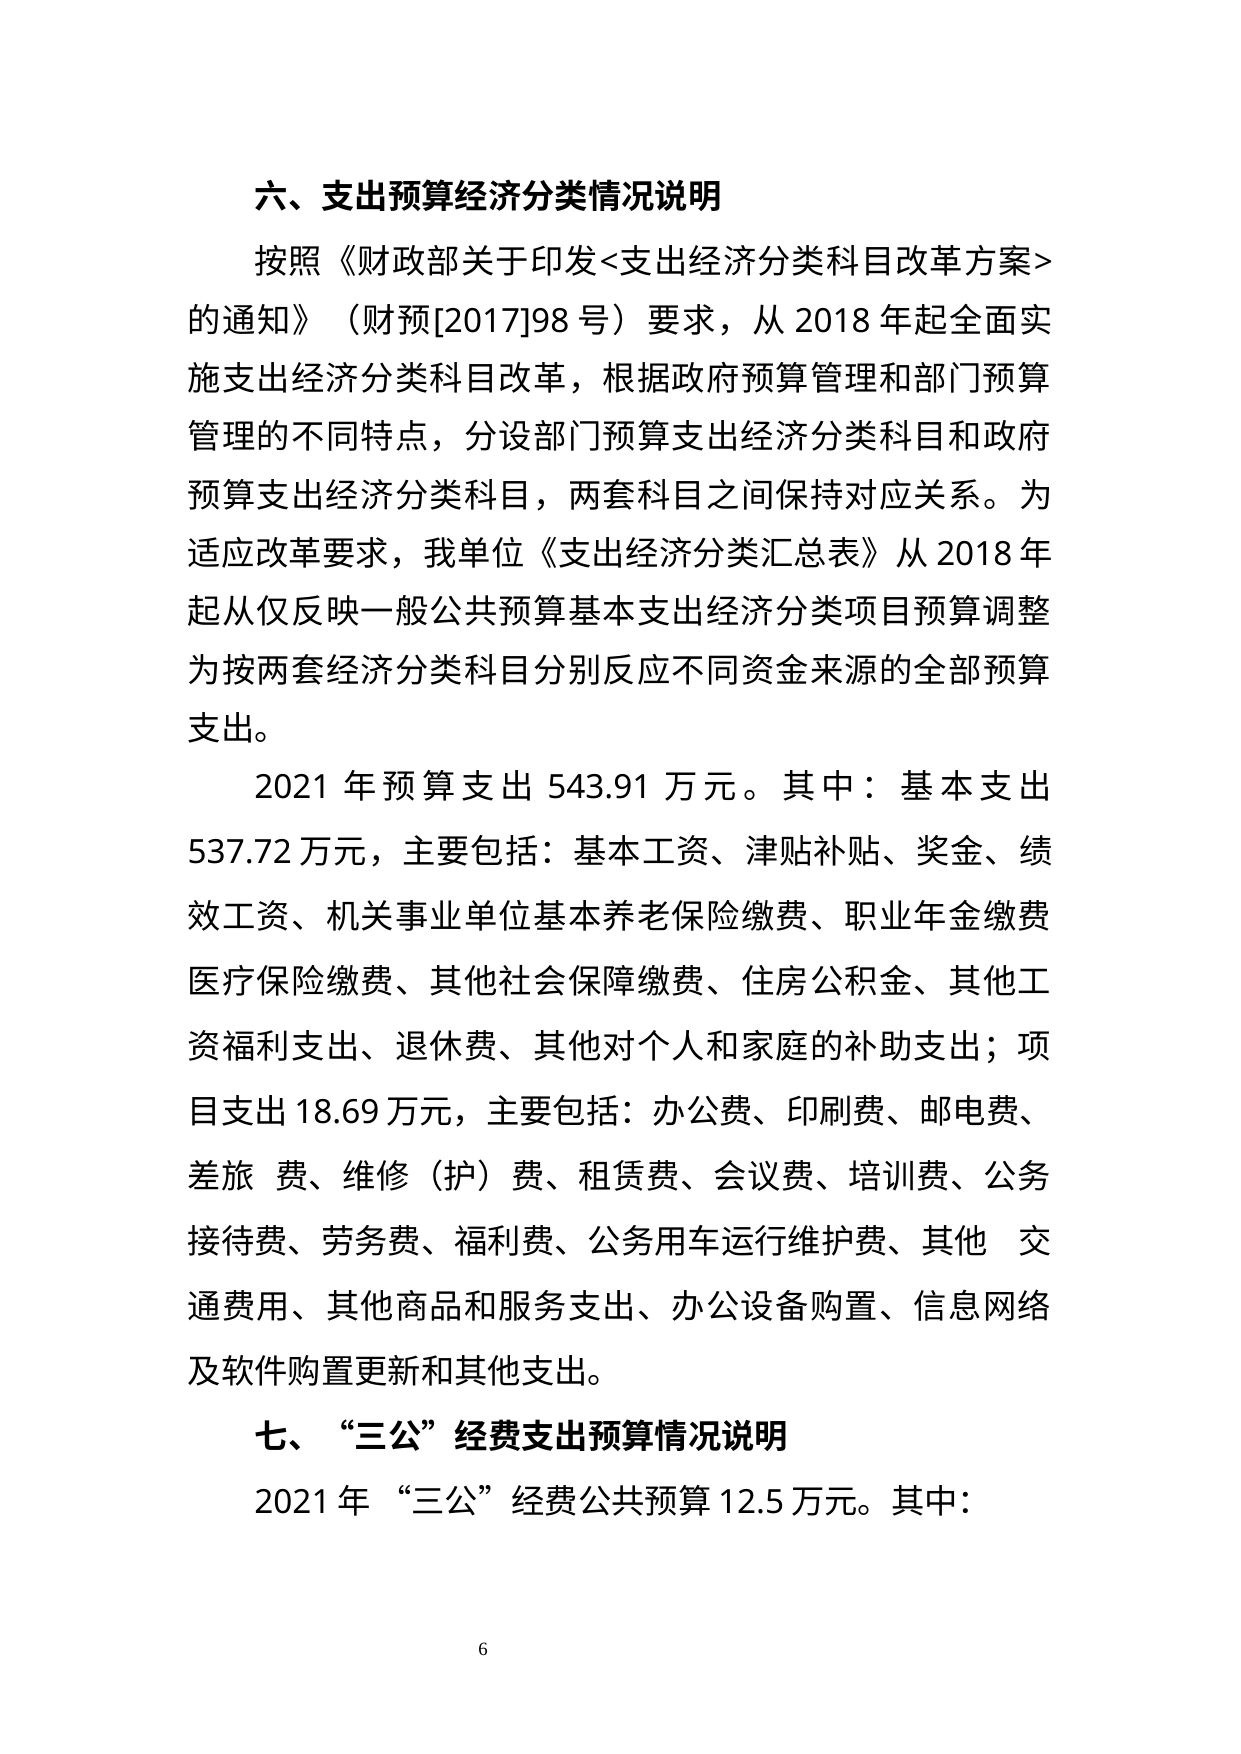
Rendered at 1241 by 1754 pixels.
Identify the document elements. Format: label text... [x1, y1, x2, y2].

text 六、支出预算经济分类情况说明 [187, 162, 1053, 227]
text 七、“三公”经费支出预算情况说明 [187, 1402, 1053, 1467]
text 2021年预算支出543.91万元。其中：基本支出537.72万元，主要包括：基本工资、津贴补贴、奖金、绩效工资、机关事业单位基本养老保险缴费、职业年金缴费、医疗保险缴费、其他社会保障缴费、住房公积金、其他工资福利支出、退休费、其他对个人和家庭的补助支出；项目支出18.69万元，主要包括：办公费、印刷费、邮电费、差旅 费、维修（护）费、租赁费、会议费、培训费、公务接待费、劳务费、福利费、公务用车运行维护费、其他 交通费用、其他商品和服务支出、办公设备购置、信息网络及软件购置更新和其他支出。 [187, 752, 1053, 1402]
text 按照《财政部关于印发<支出经济分类科目改革方案>的通知》（财预[2017]98号）要求，从2018年起全面实施支出经济分类科目改革，根据政府预算管理和部门预算管理的不同特点，分设部门预算支出经济分类科目和政府预算支出经济分类科目，两套科目之间保持对应关系。为适应改革要求，我单位《支出经济分类汇总表》从2018年起从仅反映一般公共预算基本支出经济分类项目预算调整为按两套经济分类科目分别反应不同资金来源的全部预算支出。 [187, 227, 1053, 752]
text 2021年 “三公”经费公共预算12.5万元。其中： [187, 1467, 1053, 1532]
